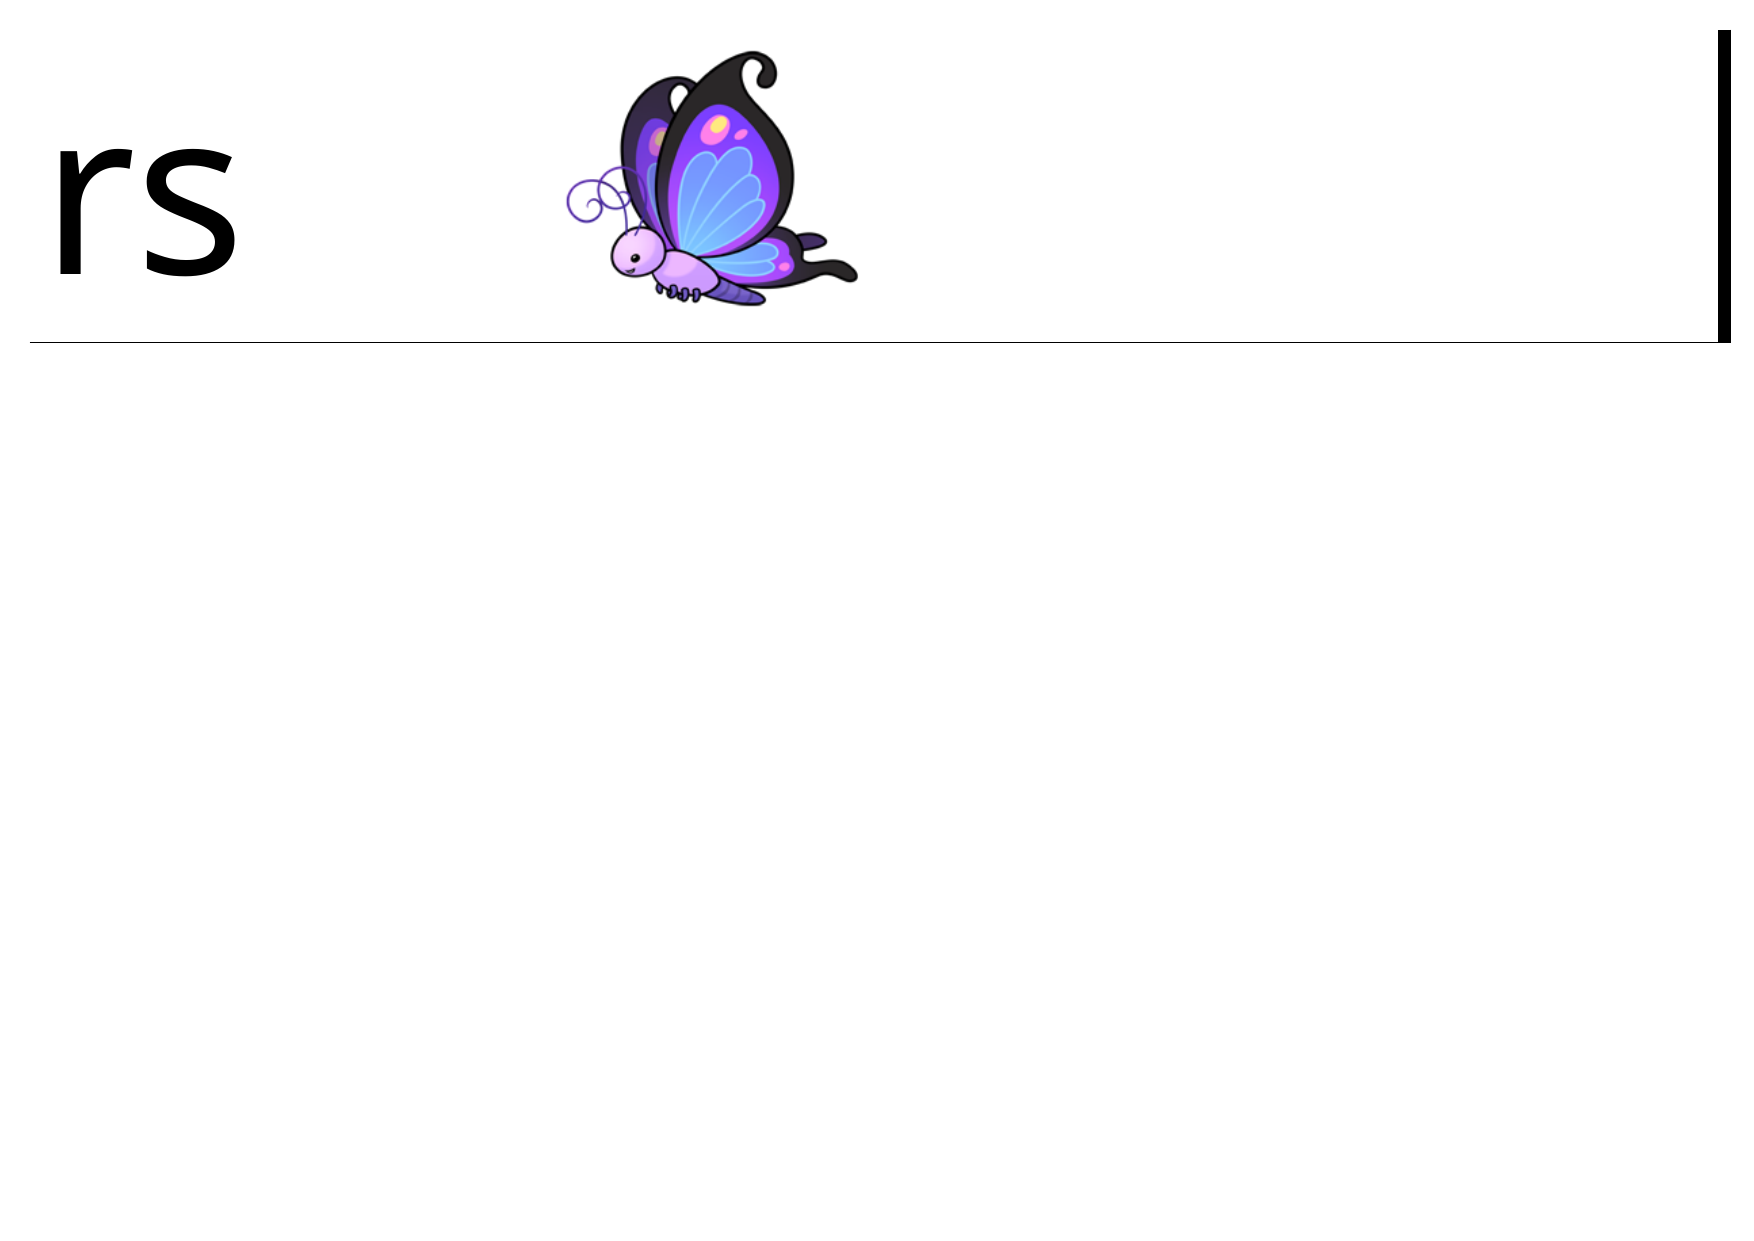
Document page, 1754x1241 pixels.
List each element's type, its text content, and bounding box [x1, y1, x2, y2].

picture [563, 29, 861, 327]
table_header rs [30, 30, 1718, 342]
